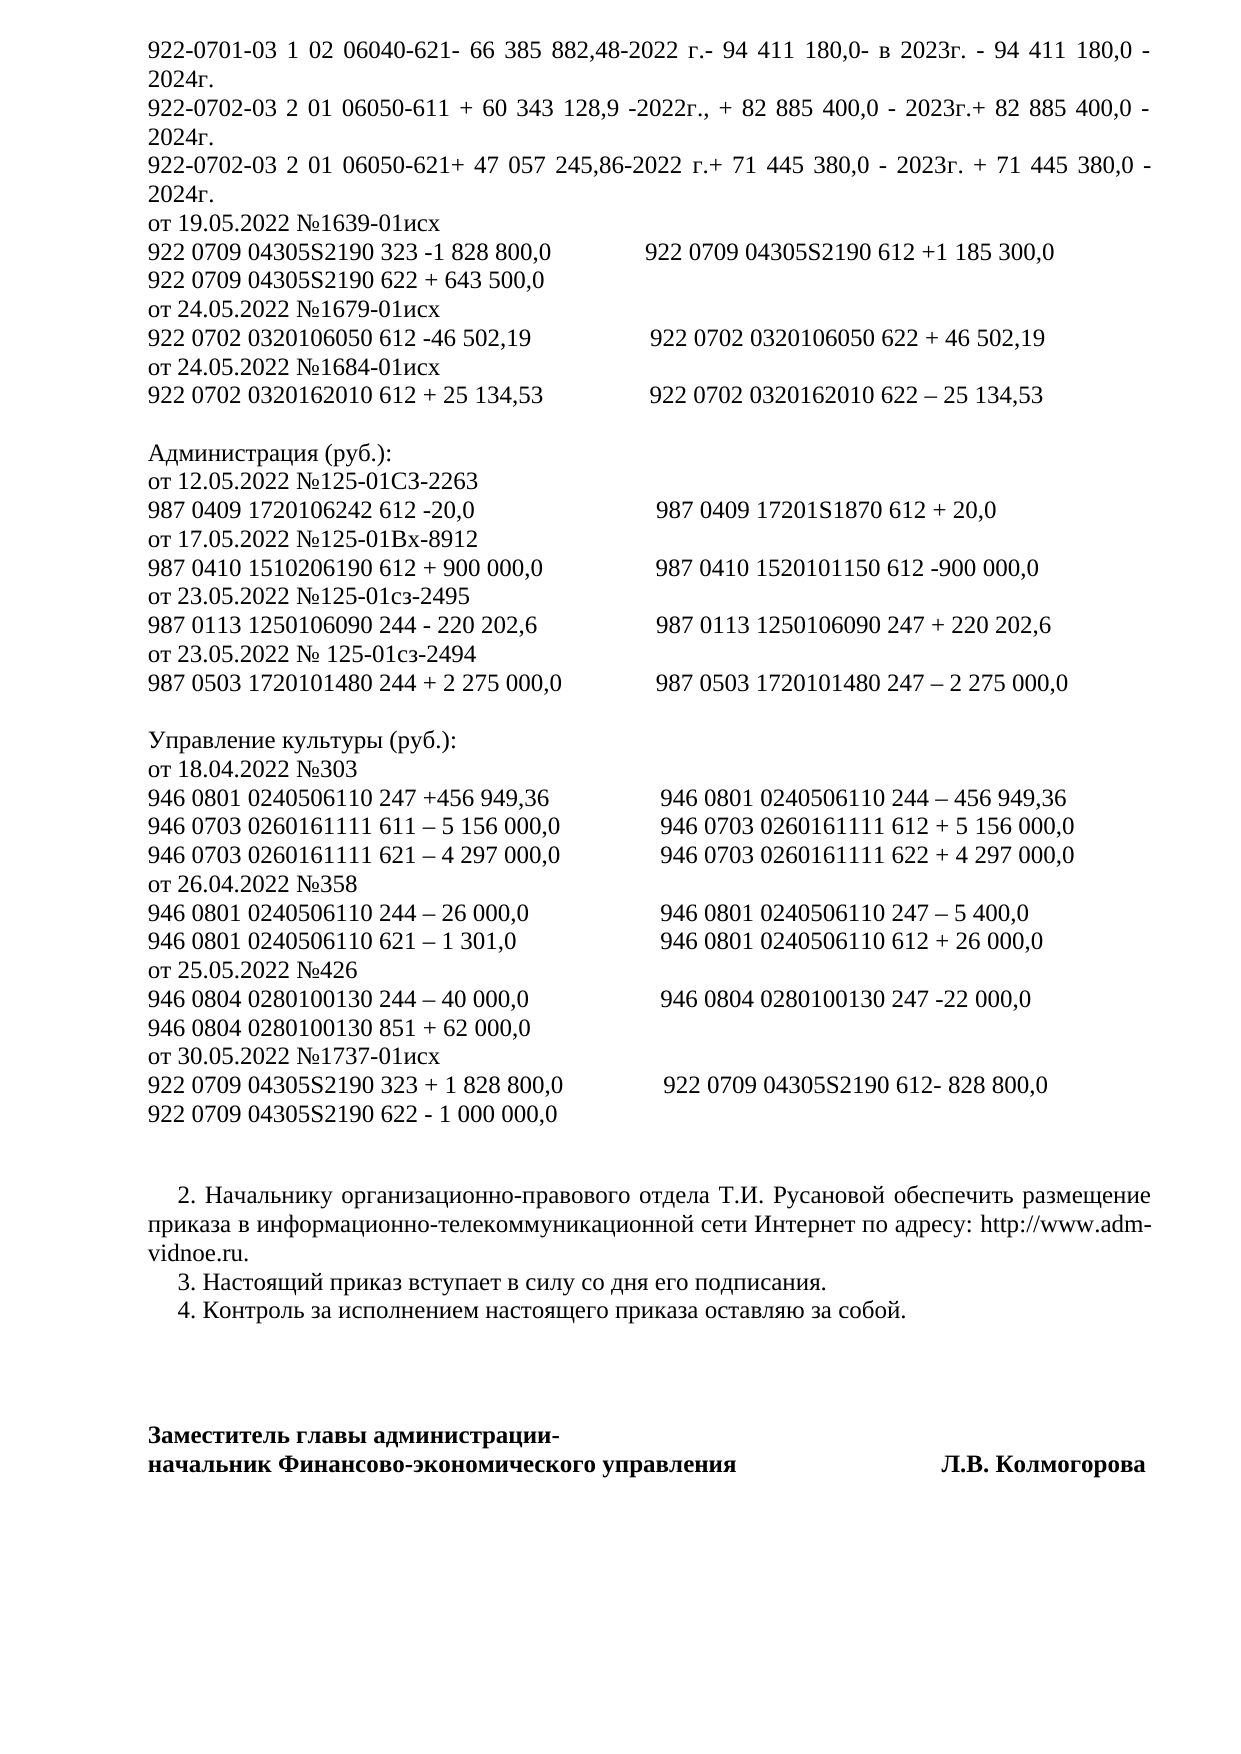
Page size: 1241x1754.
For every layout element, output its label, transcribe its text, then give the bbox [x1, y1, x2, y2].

text 987 0409 1720106242 612 -20,0 987 0409 17201S1870 612 + 20,0 [148, 495, 1152, 524]
text 922 0709 04305S2190 323 + 1 828 800,0 922 0709 04305S2190 612- 828 800,0 [148, 1070, 1152, 1099]
text 946 0804 0280100130 244 – 40 000,0 946 0804 0280100130 247 -22 000,0 [148, 984, 1152, 1013]
text 946 0801 0240506110 247 +456 949,36 946 0801 0240506110 244 – 456 949,36 [148, 783, 1152, 811]
text 922-0702-03 2 01 06050-611 + 60 343 128,9 -2022г., + 82 885 400,0 - 2023г.+ 82 885 400,0 -2024г. [148, 93, 1152, 150]
text от 12.05.2022 №125-01СЗ-2263 [148, 466, 1152, 495]
text 987 0113 1250106090 244 - 220 202,6 987 0113 1250106090 247 + 220 202,6 [148, 610, 1152, 639]
list 4. Контроль за исполнением настоящего приказа оставляю за собой. [177, 1295, 1152, 1324]
list 3. Настоящий приказ вступает в силу со дня его подписания. [177, 1267, 1152, 1295]
text начальник Финансово-экономического управления Л.В. Колмогорова [148, 1449, 1152, 1477]
text Заместитель главы администрации- [148, 1420, 1152, 1449]
text от 18.04.2022 №303 [148, 754, 1152, 783]
text от 19.05.2022 №1639-01исх [148, 208, 1152, 237]
text 946 0703 0260161111 621 – 4 297 000,0 946 0703 0260161111 622 + 4 297 000,0 [148, 840, 1152, 869]
text от 30.05.2022 №1737-01исх [148, 1041, 1152, 1070]
text от 26.04.2022 №358 [148, 869, 1152, 898]
text Администрация (руб.): [148, 438, 1152, 466]
text 922 0702 0320162010 612 + 25 134,53 922 0702 0320162010 622 – 25 134,53 [148, 380, 1152, 409]
text Управление культуры (руб.): [148, 725, 1152, 754]
text 2. Начальнику организационно-правового отдела Т.И. Русановой обеспечить размещение приказа в информационно-телекоммуникационной сети Интернет по адресу: http://www.adm-vidnoe.ru. [148, 1180, 1152, 1267]
text 922 0702 0320106050 612 -46 502,19 922 0702 0320106050 622 + 46 502,19 [148, 323, 1152, 352]
text 922 0709 04305S2190 323 -1 828 800,0 922 0709 04305S2190 612 +1 185 300,0 [148, 237, 1152, 265]
text от 17.05.2022 №125-01Вх-8912 [148, 524, 1152, 553]
text 987 0503 1720101480 244 + 2 275 000,0 987 0503 1720101480 247 – 2 275 000,0 [148, 668, 1152, 696]
text 946 0801 0240506110 621 – 1 301,0 946 0801 0240506110 612 + 26 000,0 [148, 926, 1152, 955]
text от 24.05.2022 №1679-01исх [148, 294, 1152, 323]
text 922-0702-03 2 01 06050-621+ 47 057 245,86-2022 г.+ 71 445 380,0 - 2023г. + 71 445 380,0 - 2024г. [148, 150, 1152, 208]
text от 25.05.2022 №426 [148, 955, 1152, 984]
text 946 0703 0260161111 611 – 5 156 000,0 946 0703 0260161111 612 + 5 156 000,0 [148, 811, 1152, 840]
text от 24.05.2022 №1684-01исх [148, 352, 1152, 380]
text 922 0709 04305S2190 622 + 643 500,0 [148, 265, 1152, 294]
text 946 0804 0280100130 851 + 62 000,0 [148, 1013, 1152, 1041]
text 946 0801 0240506110 244 – 26 000,0 946 0801 0240506110 247 – 5 400,0 [148, 898, 1152, 926]
text 987 0410 1510206190 612 + 900 000,0 987 0410 1520101150 612 -900 000,0 [148, 553, 1152, 581]
text 922-0701-03 1 02 06040-621- 66 385 882,48-2022 г.- 94 411 180,0- в 2023г. - 94 411 180,0 - 2024г. [148, 35, 1152, 93]
text 922 0709 04305S2190 622 - 1 000 000,0 [148, 1099, 1152, 1128]
text от 23.05.2022 № 125-01сз-2494 [148, 639, 1152, 668]
text от 23.05.2022 №125-01сз-2495 [148, 581, 1152, 610]
